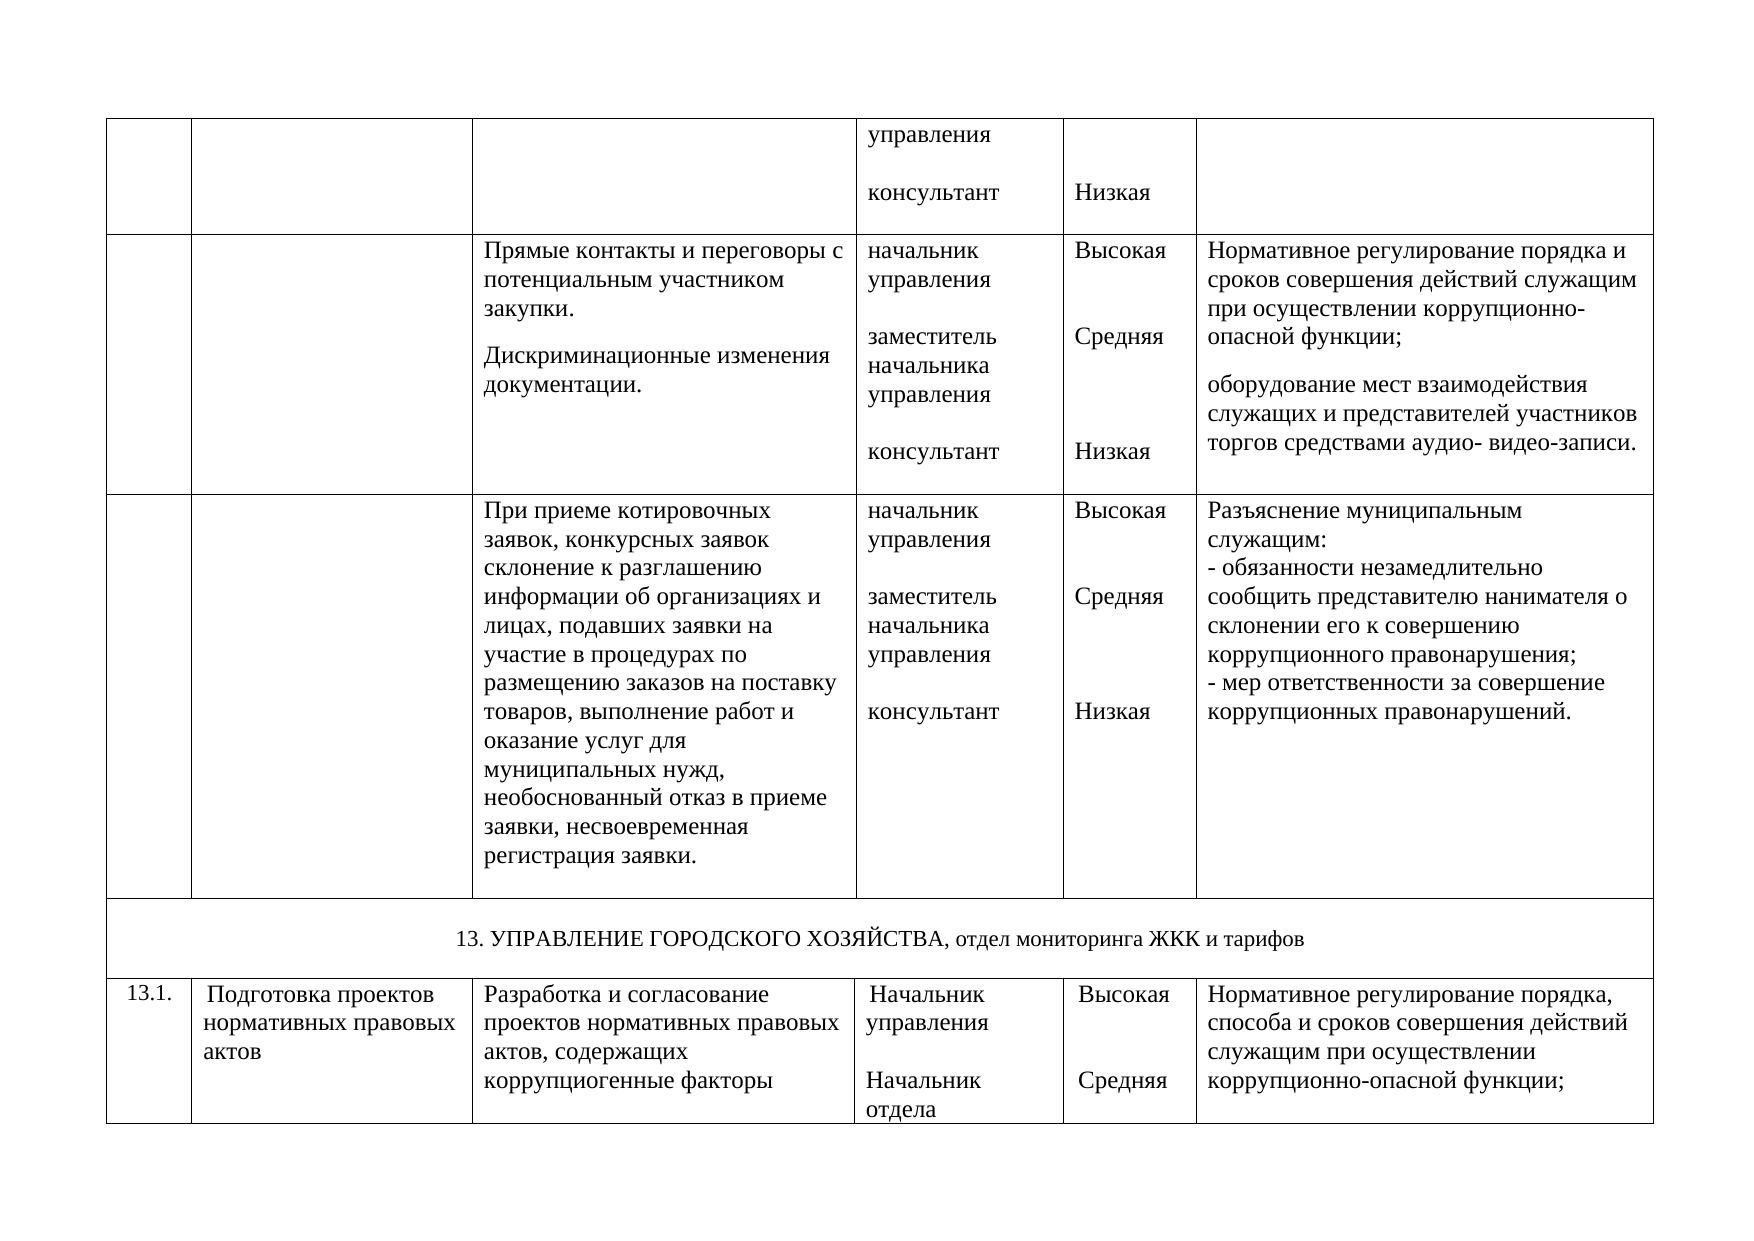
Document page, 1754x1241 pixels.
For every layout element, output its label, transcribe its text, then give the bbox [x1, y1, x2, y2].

table_cell [192, 119, 472, 234]
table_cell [1197, 119, 1653, 234]
table_cell При приеме котировочных заявок, конкурсных заявок склонение к разглашению информации об организациях и лицах, подавших заявки на участие в процедурах по размещению заказов на поставку товаров, выполнение работ и оказание услуг для муниципальных нужд, необоснованный отказ в приеме заявки, несвоевременная регистрация заявки. [473, 495, 856, 897]
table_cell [1197, 979, 1653, 1122]
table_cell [855, 979, 1063, 1122]
table_cell [107, 495, 191, 897]
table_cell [857, 119, 1063, 234]
table_cell начальник управления заместитель начальника управления консультант [857, 235, 1063, 494]
table_cell Высокая Средняя Низкая [1064, 495, 1196, 897]
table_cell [1064, 979, 1196, 1122]
table_cell Высокая Средняя Низкая [1064, 235, 1196, 494]
table_cell 13.1. [107, 979, 191, 1122]
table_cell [1064, 119, 1196, 234]
table_cell Разъяснение муниципальным служащим: - обязанности незамедлительно сообщить представителю нанимателя о склонении его к совершению коррупционного правонарушения; - мер ответственности за совершение коррупционных правонарушений. [1197, 495, 1653, 897]
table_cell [192, 979, 472, 1122]
table_cell Нормативное регулирование порядка и сроков совершения действий служащим при осуществлении коррупционно-опасной функции; оборудование мест взаимодействия служащих и представителей участников торгов средствами аудио- видео-записи. [1197, 235, 1653, 494]
table_cell [107, 119, 191, 234]
table_cell [192, 235, 472, 494]
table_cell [473, 979, 854, 1122]
table_cell [192, 495, 472, 897]
table_cell Прямые контакты и переговоры с потенциальным участником закупки. Дискриминационные изменения документации. [473, 235, 856, 494]
table_cell [107, 235, 191, 494]
table_cell начальник управления заместитель начальника управления консультант [857, 495, 1063, 897]
table_cell 13. УПРАВЛЕНИЕ ГОРОДСКОГО ХОЗЯЙСТВА, отдел мониторинга ЖКК и тарифов [107, 899, 1653, 978]
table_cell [473, 119, 856, 234]
